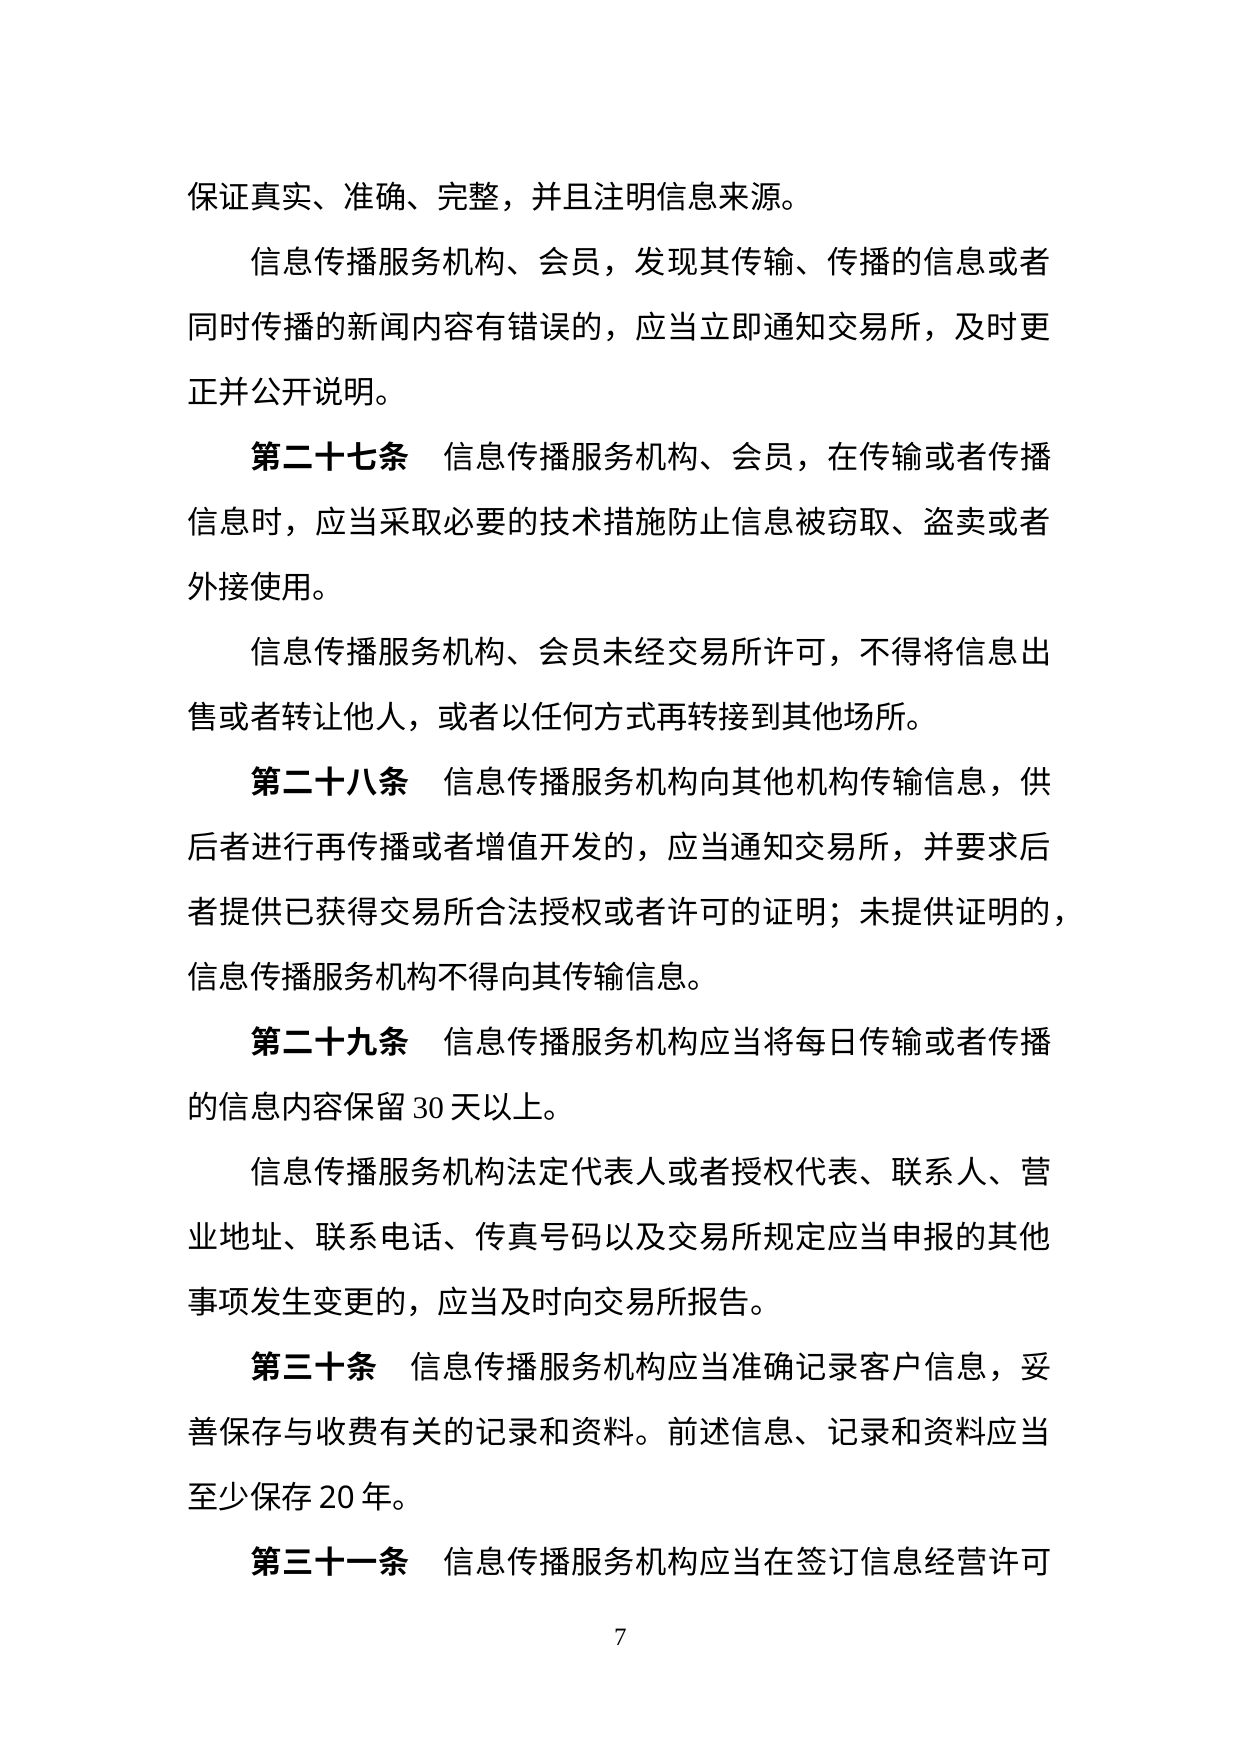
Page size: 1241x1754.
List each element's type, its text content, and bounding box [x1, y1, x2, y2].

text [187, 162, 1053, 227]
text 第二十八条 信息传播服务机构向其他机构传输信息，供后者进行再传播或者增值开发的，应当通知交易所，并要求后者提供已获得交易所合法授权或者许可的证明；未提供证明的，信息传播服务机构不得向其传输信息。 [187, 747, 1053, 1007]
text 信息传播服务机构、会员未经交易所许可，不得将信息出售或者转让他人，或者以任何方式再转接到其他场所。 [187, 617, 1053, 747]
text 信息传播服务机构、会员，发现其传输、传播的信息或者同时传播的新闻内容有错误的，应当立即通知交易所，及时更正并公开说明。 [187, 227, 1053, 422]
text 第三十条 信息传播服务机构应当准确记录客户信息，妥善保存与收费有关的记录和资料。前述信息、记录和资料应当至少保存20年。 [187, 1332, 1053, 1527]
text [187, 1527, 1053, 1592]
text 第二十九条 信息传播服务机构应当将每日传输或者传播的信息内容保留30天以上。 [187, 1007, 1053, 1137]
text 第二十七条 信息传播服务机构、会员，在传输或者传播信息时，应当采取必要的技术措施防止信息被窃取、盗卖或者外接使用。 [187, 422, 1053, 617]
text 信息传播服务机构法定代表人或者授权代表、联系人、营业地址、联系电话、传真号码以及交易所规定应当申报的其他事项发生变更的，应当及时向交易所报告。 [187, 1137, 1053, 1332]
